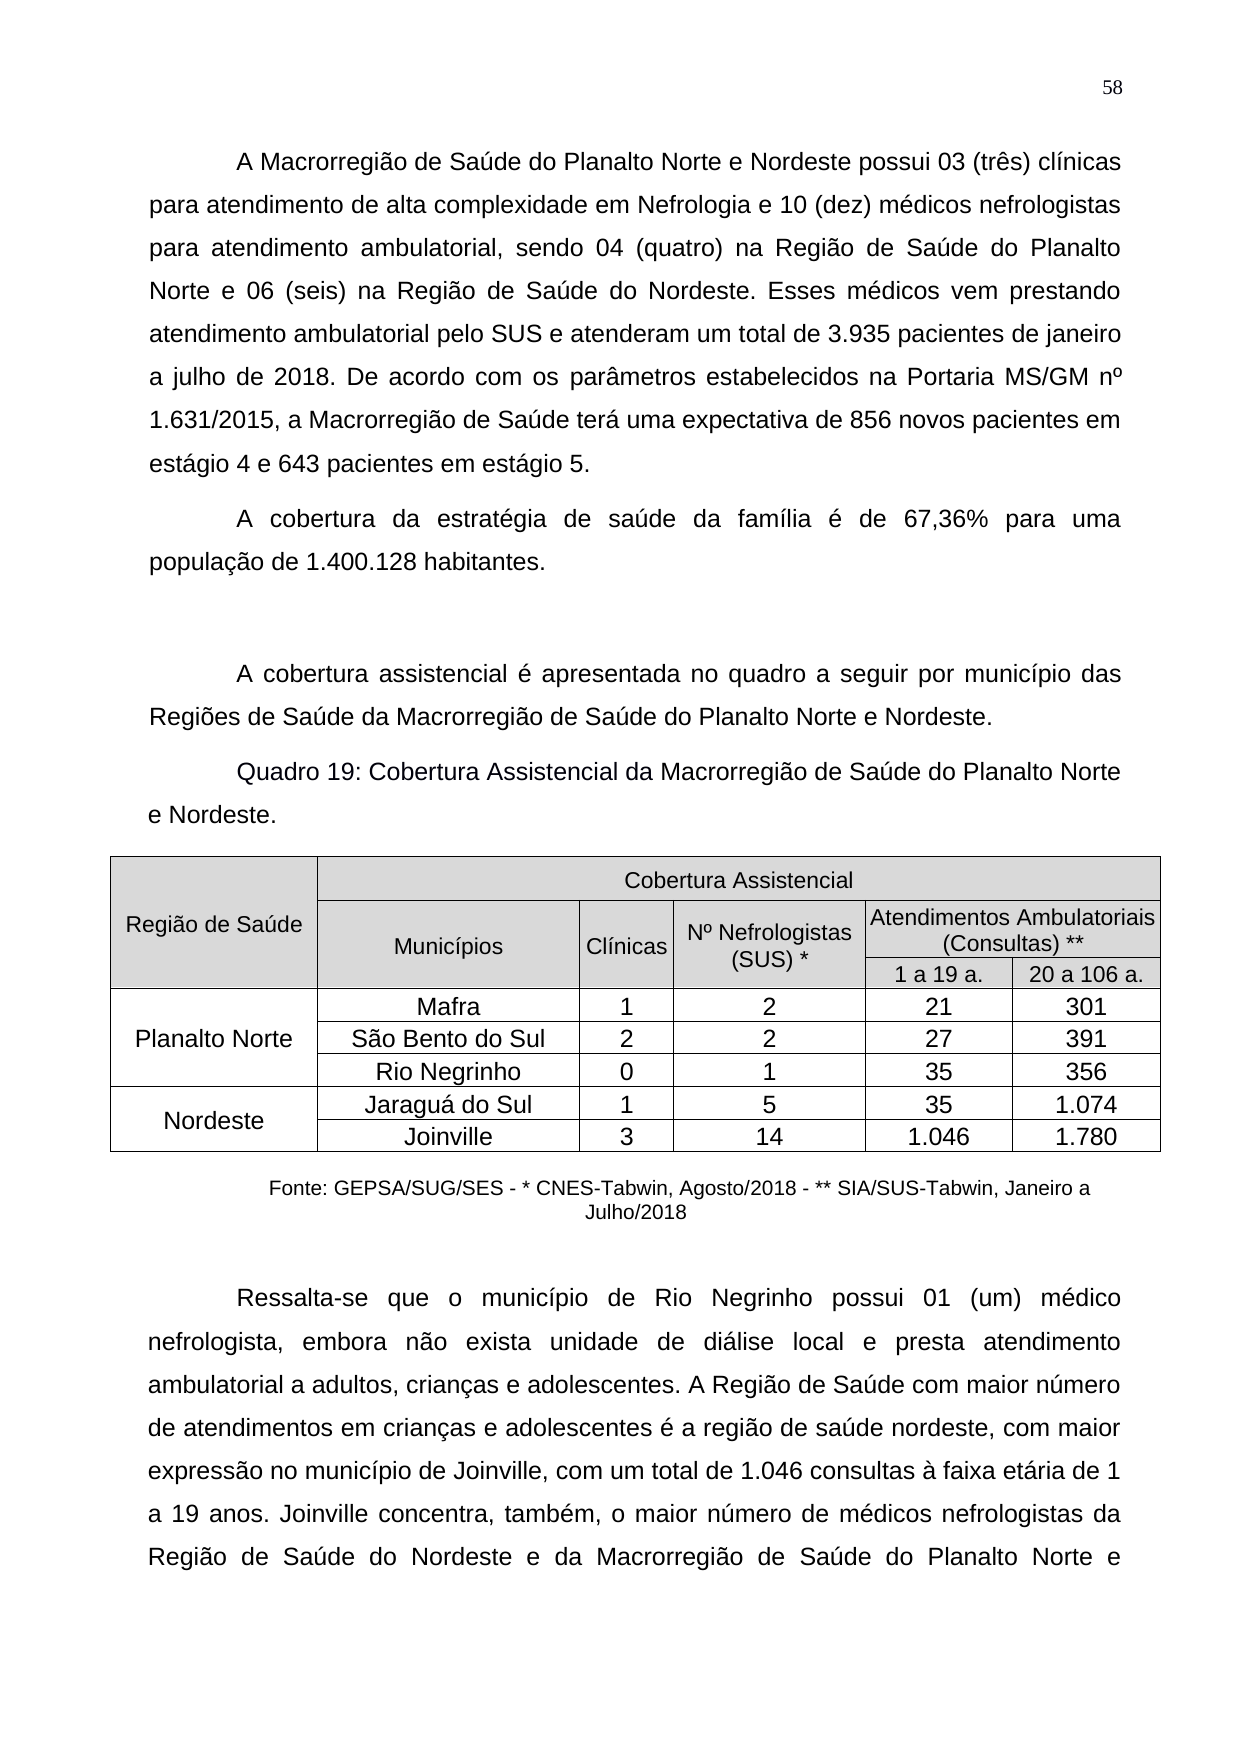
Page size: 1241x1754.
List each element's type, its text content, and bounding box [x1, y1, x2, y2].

table_cell 14 [674, 1120, 865, 1151]
text A cobertura da estratégia de saúde da família é de 67,36% para uma população de 1.400.128 habitantes. [149, 504, 1123, 576]
table_cell 1 a 19 a. [866, 958, 1012, 987]
table_cell Clínicas [580, 901, 673, 987]
table_cell Nordeste [111, 1087, 317, 1151]
table_cell 21 [866, 989, 1012, 1021]
table_cell São Bento do Sul [318, 1022, 579, 1053]
table_cell 1 [674, 1054, 865, 1086]
table_cell 27 [866, 1022, 1012, 1053]
table_cell 3 [580, 1120, 673, 1151]
table_cell Rio Negrinho [318, 1054, 579, 1086]
table_cell Planalto Norte [111, 989, 317, 1086]
table_cell Nº Nefrologistas (SUS) * [674, 901, 865, 987]
table_cell 2 [674, 1022, 865, 1053]
table_cell 35 [866, 1087, 1012, 1118]
table_cell 2 [580, 1022, 673, 1053]
table_header Cobertura Assistencial [318, 857, 1160, 900]
table_cell Jaraguá do Sul [318, 1087, 579, 1118]
table_cell 1 [580, 1087, 673, 1118]
table_cell 2 [674, 989, 865, 1021]
table_cell Mafra [318, 989, 579, 1021]
table_cell 5 [674, 1087, 865, 1118]
table_cell 356 [1013, 1054, 1160, 1086]
table_cell 1 [580, 989, 673, 1021]
table_header Região de Saúde [111, 857, 317, 987]
table_cell Joinville [318, 1120, 579, 1151]
text Fonte: GEPSA/SUG/SES - * CNES-Tabwin, Agosto/2018 - ** SIA/SUS-Tabwin, Janeiro a Julho/2018 [149, 1176, 1123, 1223]
table_cell 391 [1013, 1022, 1160, 1053]
table_cell 1.046 [866, 1120, 1012, 1151]
text A Macrorregião de Saúde do Planalto Norte e Nordeste possui 03 (três) clínicas para atendimento de alta complexidade em Nefrologia e 10 (dez) médicos nefrologistas para atendimento ambulatorial, sendo 04 (quatro) na Região de Saúde do Planalto Norte e 06 (seis) na Região de Saúde do Nordeste. Esses médicos vem prestando atendimento ambulatorial pelo SUS e atenderam um total de 3.935 pacientes de janeiro a julho de 2018. De acordo com os parâmetros estabelecidos na Portaria MS/GM nº 1.631/2015, a Macrorregião de Saúde terá uma expectativa de 856 novos pacientes em estágio 4 e 643 pacientes em estágio 5. [149, 147, 1123, 477]
table_cell 1.074 [1013, 1087, 1160, 1118]
table_cell 1.780 [1013, 1120, 1160, 1151]
table_cell Municípios [318, 901, 579, 987]
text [148, 1283, 1123, 1571]
table_cell 0 [580, 1054, 673, 1086]
text Quadro 19: Cobertura Assistencial da Macrorregião de Saúde do Planalto Norte e Nordeste. [148, 757, 1123, 829]
text A cobertura assistencial é apresentada no quadro a seguir por município das Regiões de Saúde da Macrorregião de Saúde do Planalto Norte e Nordeste. [149, 659, 1123, 731]
table_cell 35 [866, 1054, 1012, 1086]
table_cell 20 a 106 a. [1013, 958, 1160, 987]
table_cell 301 [1013, 989, 1160, 1021]
table_cell Atendimentos Ambulatoriais (Consultas) ** [866, 901, 1160, 957]
